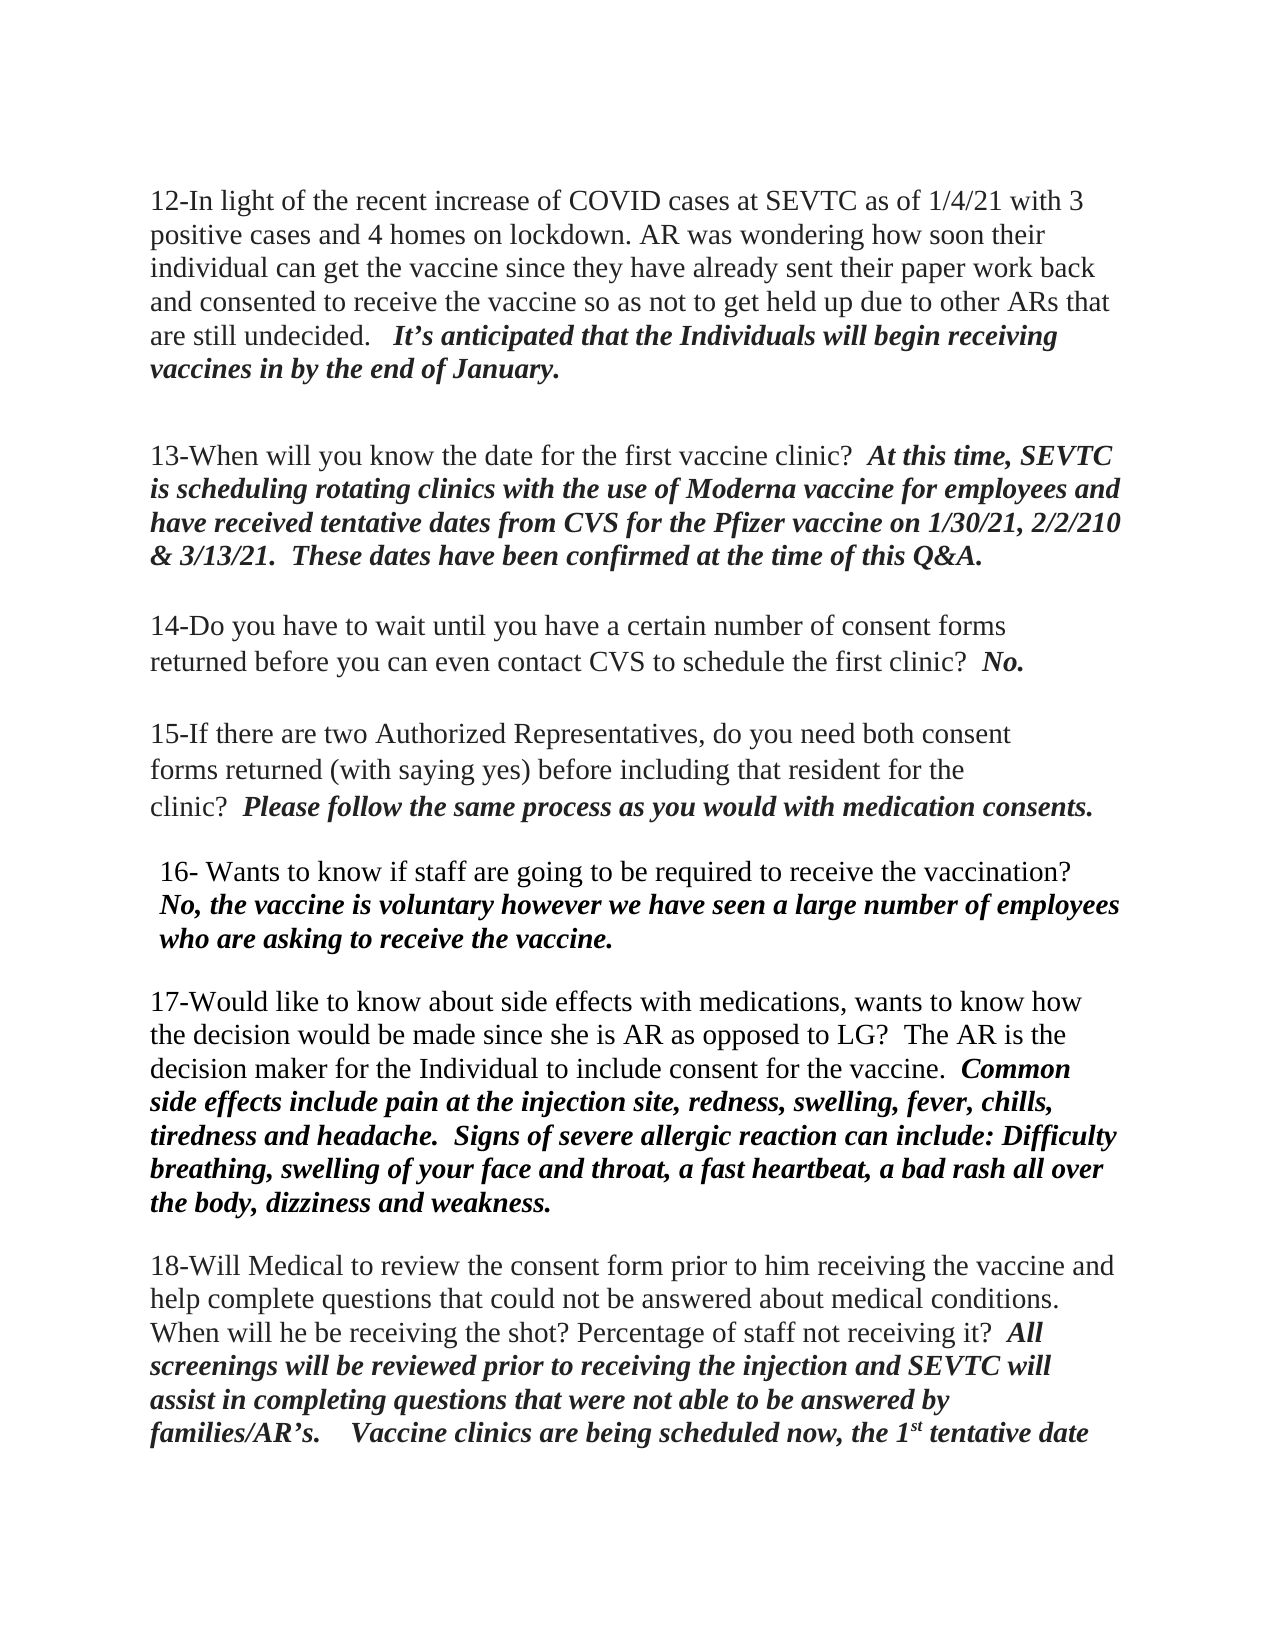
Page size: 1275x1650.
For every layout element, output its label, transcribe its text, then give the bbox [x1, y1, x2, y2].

text 16- Wants to know if staff are going to be required to receive the vaccination? No, the vaccine is voluntary however we have seen a large number of employees who are asking to receive the vaccine. [159, 854, 1125, 954]
text 12-In light of the recent increase of COVID cases at SEVTC as of 1/4/21 with 3 positive cases and 4 homes on lockdown. AR was wondering how soon their individual can get the vaccine since they have already sent their paper work back and consented to receive the vaccine so as not to get held up due to other ARs that are still undecided. It’s anticipated that the Individuals will begin receiving vaccines in by the end of January. [150, 183, 1125, 385]
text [150, 1248, 1125, 1449]
text 14-Do you have to wait until you have a certain number of consent forms returned before you can even contact CVS to schedule the first clinic? No. 15-If there are two Authorized Representatives, do you need both consent forms returned (with saying yes) before including that resident for the clinic? Please follow the same process as you would with medication consents. [150, 572, 1125, 822]
text 13-When will you know the date for the first vaccine clinic? At this time, SEVTC is scheduling rotating clinics with the use of Moderna vaccine for employees and have received tentative dates from CVS for the Pfizer vaccine on 1/30/21, 2/2/210 & 3/13/21. These dates have been confirmed at the time of this Q&A. [150, 438, 1125, 572]
text 17-Would like to know about side effects with medications, wants to know how the decision would be made since she is AR as opposed to LG? The AR is the decision maker for the Individual to include consent for the vaccine. Common side effects include pain at the injection site, redness, swelling, fever, chills, tiredness and headache. Signs of severe allergic reaction can include: Difficulty breathing, swelling of your face and throat, a fast heartbeat, a bad rash all over the body, dizziness and weakness. [150, 984, 1125, 1218]
